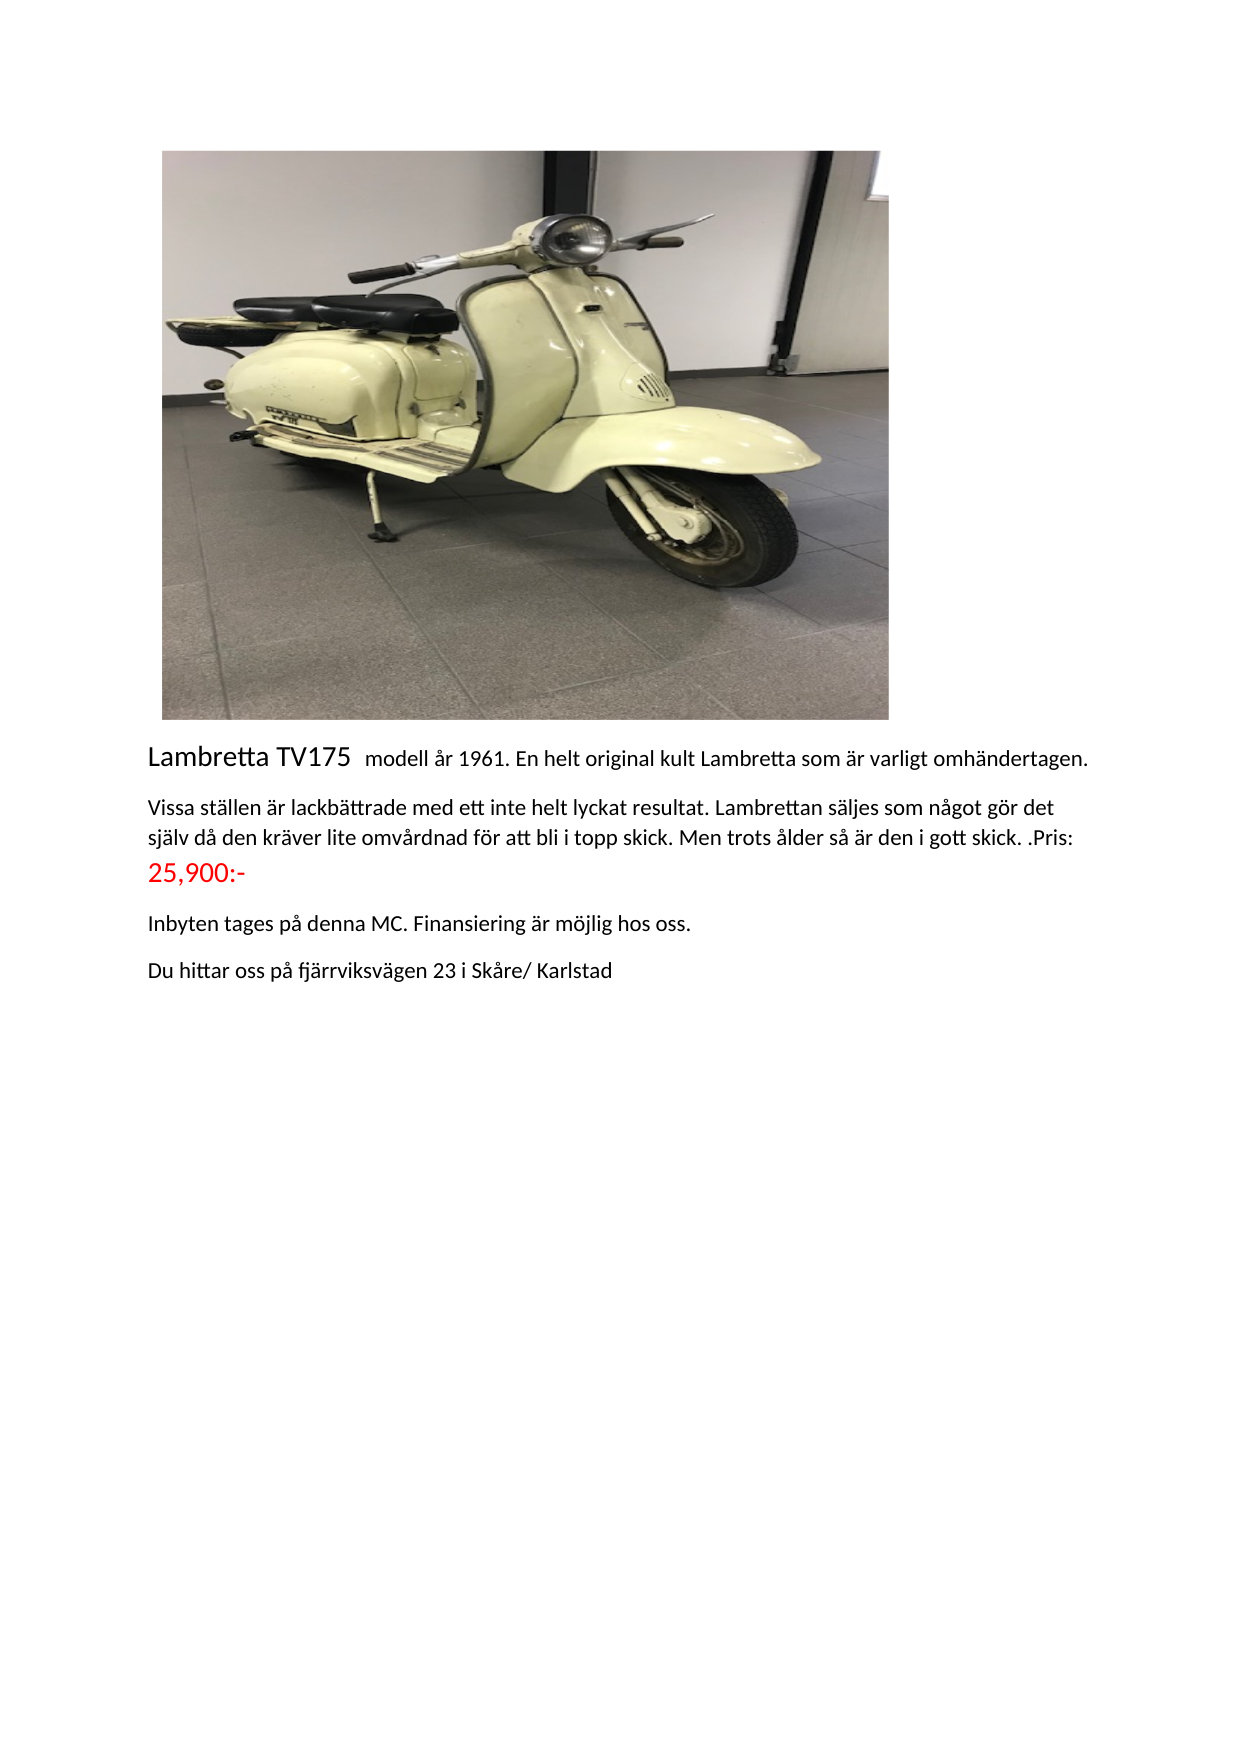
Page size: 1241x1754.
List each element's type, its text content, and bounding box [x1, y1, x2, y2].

text Inbyten tages på denna MC. Finansiering är möjlig hos oss. [148, 909, 1093, 937]
picture [162, 151, 888, 719]
text Lambretta TV175 modell år 1961. En helt original kult Lambretta som är varligt omhändertagen. [148, 738, 1093, 774]
text Du hittar oss på fjärrviksvägen 23 i Skåre/ Karlstad [148, 956, 1093, 984]
text Vissa ställen är lackbättrade med ett inte helt lyckat resultat. Lambrettan säljes som något gör det själv då den kräver lite omvårdnad för att bli i topp skick. Men trots ålder så är den i gott skick. .Pris: 25,900:- [148, 793, 1093, 890]
